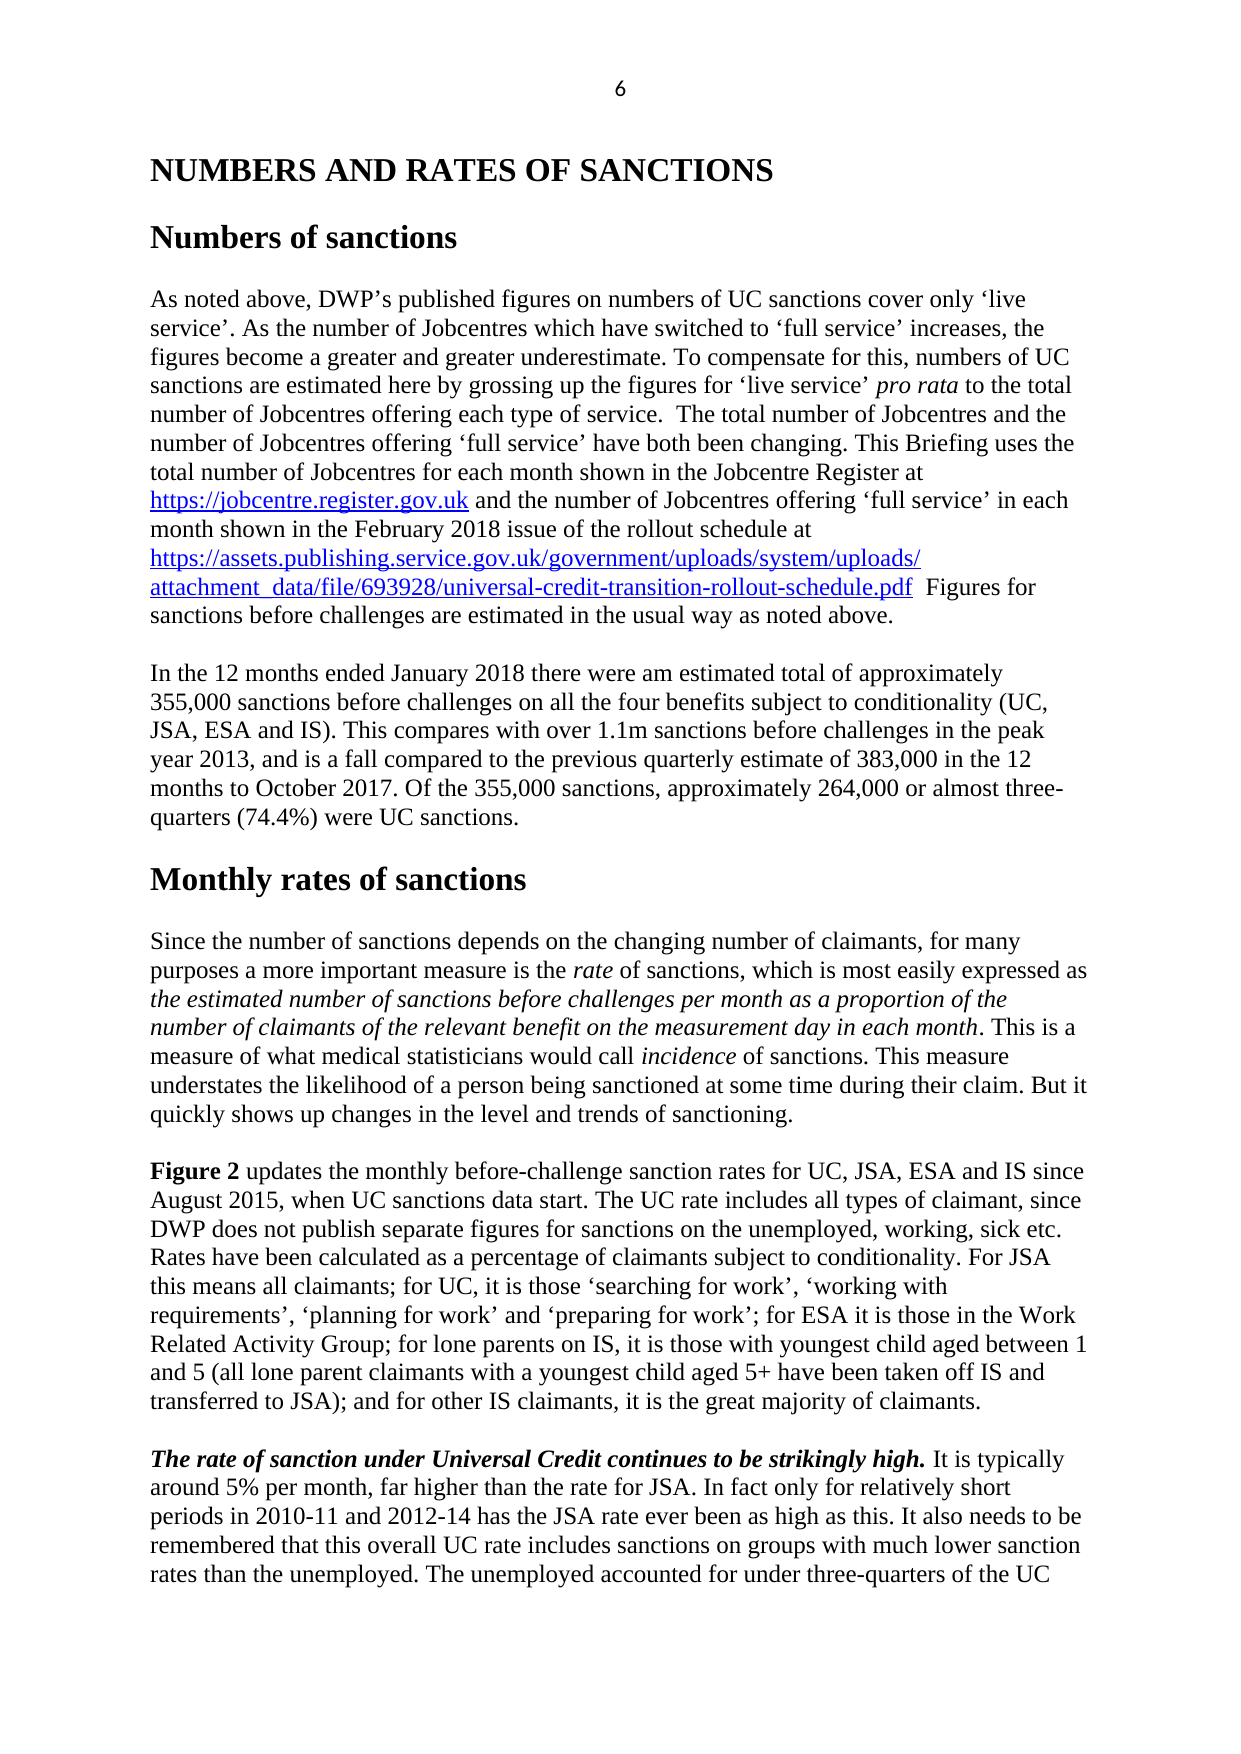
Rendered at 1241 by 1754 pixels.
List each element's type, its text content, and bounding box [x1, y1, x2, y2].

text Figure 2 updates the monthly before-challenge sanction rates for UC, JSA, ESA and IS since August 2015, when UC sanctions data start. The UC rate includes all types of claimant, since DWP does not publish separate figures for sanctions on the unemployed, working, sick etc. Rates have been calculated as a percentage of claimants subject to conditionality. For JSA this means all claimants; for UC, it is those ‘searching for work’, ‘working with requirements’, ‘planning for work’ and ‘preparing for work’; for ESA it is those in the Work Related Activity Group; for lone parents on IS, it is those with youngest child aged between 1 and 5 (all lone parent claimants with a youngest child aged 5+ have been taken off IS and transferred to JSA); and for other IS claimants, it is the great majority of claimants. [150, 1156, 1090, 1415]
text NUMBERS AND RATES OF SANCTIONS [150, 150, 1090, 188]
text As noted above, DWP’s published figures on numbers of UC sanctions cover only ‘live service’. As the number of Jobcentres which have switched to ‘full service’ increases, the figures become a greater and greater underestimate. To compensate for this, numbers of UC sanctions are estimated here by grossing up the figures for ‘live service’ pro rata to the total number of Jobcentres offering each type of service. The total number of Jobcentres and the number of Jobcentres offering ‘full service’ have both been changing. This Briefing uses the total number of Jobcentres for each month shown in the Jobcentre Register at https://jobcentre.register.gov.uk and the number of Jobcentres offering ‘full service’ in each month shown in the February 2018 issue of the rollout schedule at https://assets.publishing.service.gov.uk/government/uploads/system/uploads/attachment_data/file/693928/universal-credit-transition-rollout-schedule.pdf Figures for sanctions before challenges are estimated in the usual way as noted above. [150, 284, 1090, 629]
text In the 12 months ended January 2018 there were am estimated total of approximately 355,000 sanctions before challenges on all the four benefits subject to conditionality (UC, JSA, ESA and IS). This compares with over 1.1m sanctions before challenges in the peak year 2013, and is a fall compared to the previous quarterly estimate of 383,000 in the 12 months to October 2017. Of the 355,000 sanctions, approximately 264,000 or almost three-quarters (74.4%) were UC sanctions. [150, 658, 1090, 830]
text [150, 1444, 1090, 1587]
text Numbers of sanctions [150, 217, 1090, 255]
text Since the number of sanctions depends on the changing number of claimants, for many purposes a more important measure is the rate of sanctions, which is most easily expressed as the estimated number of sanctions before challenges per month as a proportion of the number of claimants of the relevant benefit on the measurement day in each month. This is a measure of what medical statisticians would call incidence of sanctions. This measure understates the likelihood of a person being sanctioned at some time during their claim. But it quickly shows up changes in the level and trends of sanctioning. [150, 926, 1090, 1127]
text Monthly rates of sanctions [150, 859, 1090, 897]
